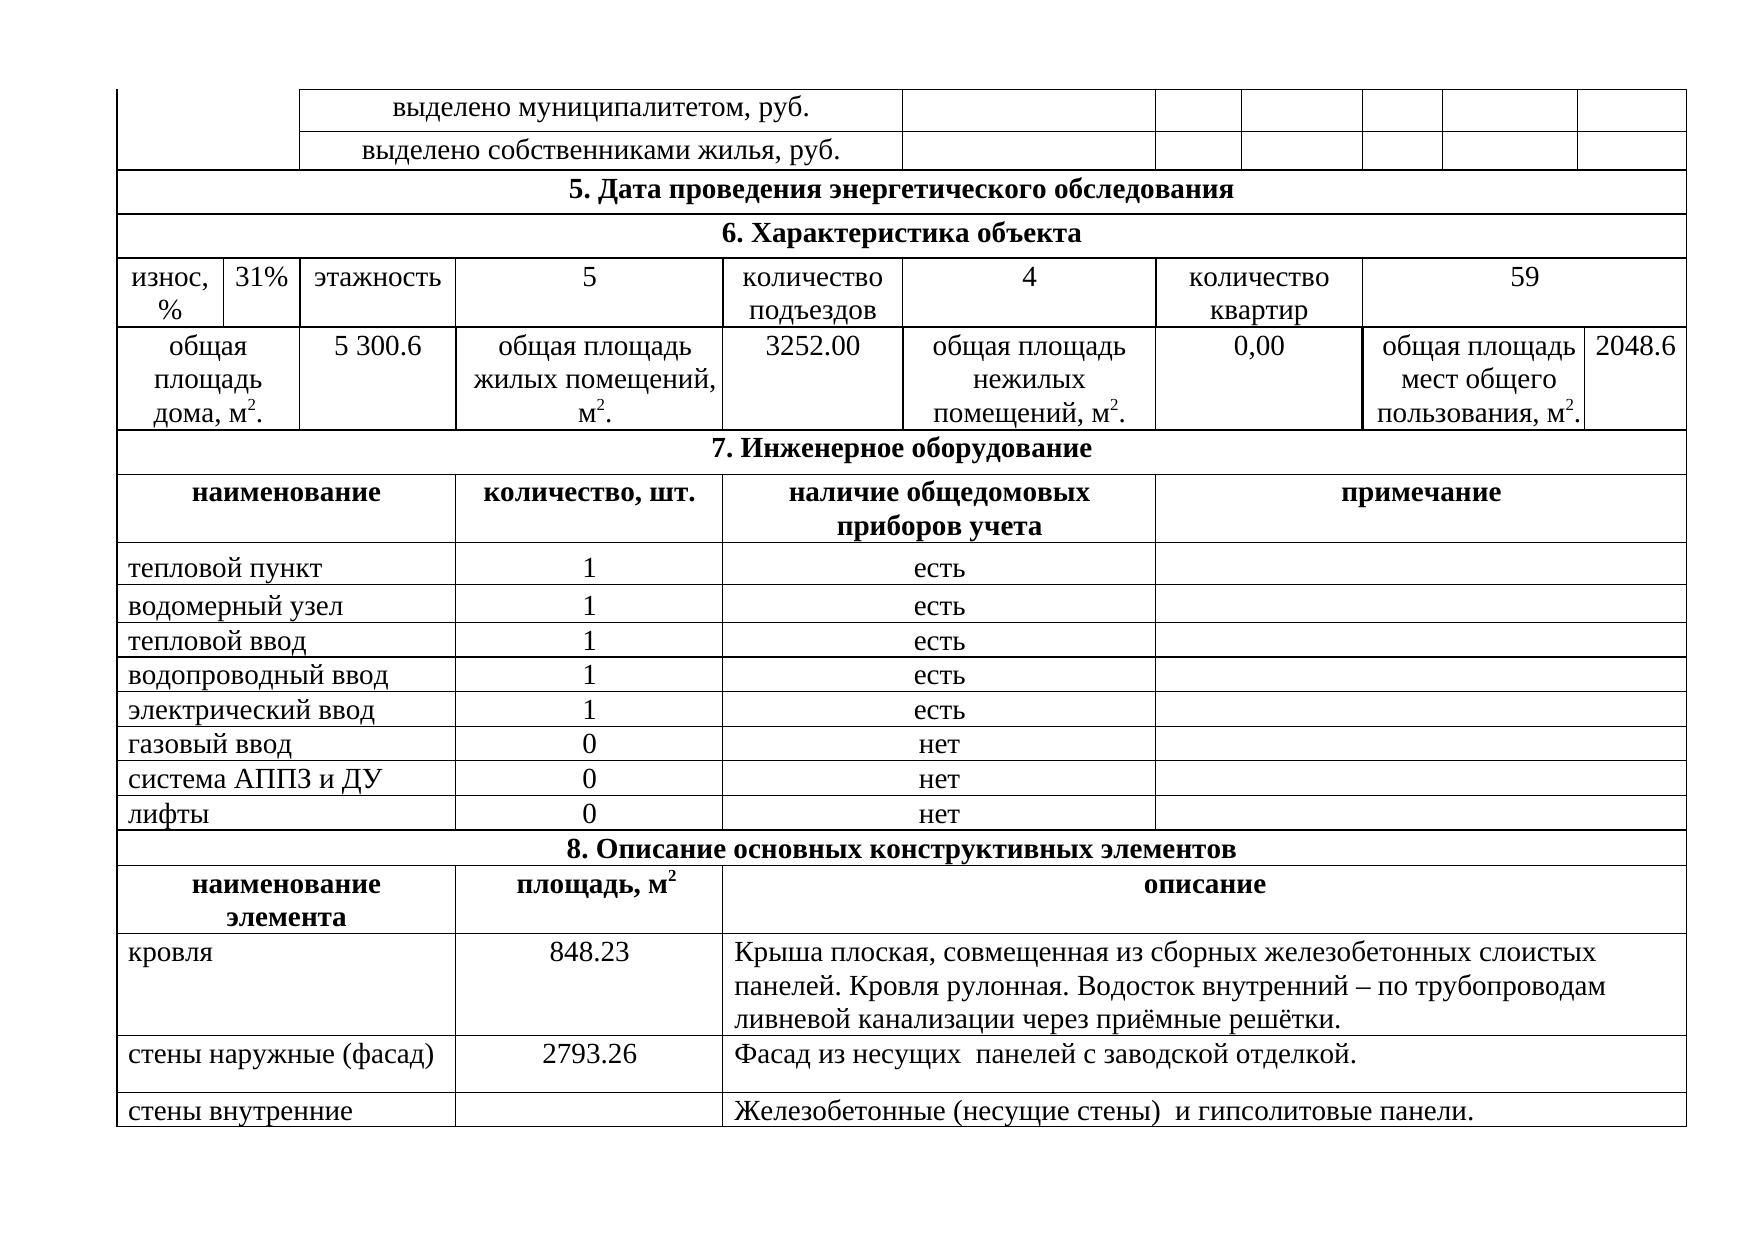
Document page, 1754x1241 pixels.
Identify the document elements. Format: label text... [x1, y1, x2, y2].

table_cell [1156, 692, 1686, 726]
table_cell нет [723, 796, 1155, 829]
table_cell примечание [1156, 475, 1686, 542]
table_cell износ, % [118, 259, 223, 326]
table_cell есть [723, 658, 1155, 691]
table_cell [903, 90, 1155, 131]
table_cell количество подъездов [724, 259, 902, 326]
table_cell кровля [118, 934, 455, 1035]
table_cell этажность [301, 259, 455, 326]
table_cell система АППЗ и ДУ [118, 761, 455, 795]
table_cell [1156, 90, 1241, 131]
table_cell 0 [456, 796, 722, 829]
table_cell площадь, м2 [456, 866, 722, 933]
table_cell электрический ввод [118, 692, 455, 726]
table_cell выделено собственниками жилья, руб. [300, 132, 902, 169]
table_cell [1363, 132, 1442, 169]
table_cell Фасад из несущих панелей с заводской отделкой. [723, 1036, 1686, 1092]
table_cell [1156, 658, 1686, 691]
table_cell 31% [224, 259, 299, 326]
table_cell лифты [118, 796, 455, 829]
table_cell 2793.26 [456, 1036, 722, 1092]
table_cell [1242, 90, 1362, 131]
table_cell [1156, 543, 1686, 584]
table_cell 6. Характеристика объекта [118, 215, 1686, 257]
table_cell 2048.6 [1585, 328, 1686, 428]
table_cell [1242, 132, 1362, 169]
table_cell общая площадь мест общего пользования, м2. [1364, 328, 1584, 428]
table_cell [1156, 727, 1686, 760]
table_cell [1578, 132, 1686, 169]
table_cell [1156, 761, 1686, 795]
table_cell 4 [903, 259, 1155, 326]
table_cell Крыша плоская, совмещенная из сборных железобетонных слоистых панелей. Кровля рулонная. Водосток внутренний – по трубопроводам ливневой канализации через приёмные решётки. [723, 934, 1686, 1035]
table_cell газовый ввод [118, 727, 455, 760]
table_cell 0 [456, 761, 722, 795]
table_cell тепловой пункт [118, 543, 455, 584]
table_cell 1 [456, 623, 722, 656]
table_cell 1 [456, 543, 722, 584]
table_cell наличие общедомовых приборов учета [723, 475, 1155, 542]
table_cell 1 [456, 692, 722, 726]
table_cell есть [723, 623, 1155, 656]
table_cell 848.23 [456, 934, 722, 1035]
table_cell 8. Описание основных конструктивных элементов [118, 831, 1686, 865]
table_cell количество, шт. [456, 475, 722, 542]
table_cell 0 [456, 727, 722, 760]
table_cell водопроводный ввод [118, 658, 455, 691]
table_cell [1156, 585, 1686, 622]
table_cell 1 [456, 585, 722, 622]
table_cell [1578, 90, 1686, 131]
table_cell есть [723, 543, 1155, 584]
table_cell 0,00 [1156, 328, 1361, 428]
table_cell стены внутренние [118, 1093, 455, 1126]
table_cell нет [723, 761, 1155, 795]
table_cell нет [723, 727, 1155, 760]
table_cell 5 [456, 259, 722, 326]
table_cell 5 300.6 [300, 328, 455, 428]
table_cell [1443, 90, 1577, 131]
table_cell [1156, 132, 1241, 169]
table_cell 1 [456, 658, 722, 691]
table_cell тепловой ввод [118, 623, 455, 656]
table_cell стены наружные (фасад) [118, 1036, 455, 1092]
table_cell есть [723, 585, 1155, 622]
table_cell описание [723, 866, 1686, 933]
table_cell 3252.00 [723, 328, 902, 428]
table_cell количество квартир [1157, 259, 1362, 326]
table_cell [1156, 623, 1686, 656]
table_cell [1443, 132, 1577, 169]
table_cell общая площадь нежилых помещений, м2. [904, 328, 1155, 428]
table_cell есть [723, 692, 1155, 726]
table_cell [903, 132, 1155, 169]
table_cell общая площадь дома, м2. [118, 328, 299, 428]
table_cell Железобетонные (несущие стены) и гипсолитовые панели. [723, 1093, 1686, 1126]
table_cell [1363, 90, 1442, 131]
table_cell наименование элемента [118, 866, 455, 933]
table_cell 59 [1363, 259, 1686, 326]
table_cell 7. Инженерное оборудование [118, 431, 1686, 473]
table_cell 5. Дата проведения энергетического обследования [118, 171, 1686, 213]
table_cell [1156, 796, 1686, 829]
table_cell выделено муниципалитетом, руб. [300, 90, 902, 131]
table_cell водомерный узел [118, 585, 455, 622]
table_cell наименование [118, 475, 455, 542]
table_cell [456, 1093, 722, 1126]
table_cell общая площадь жилых помещений, м2. [457, 328, 722, 428]
